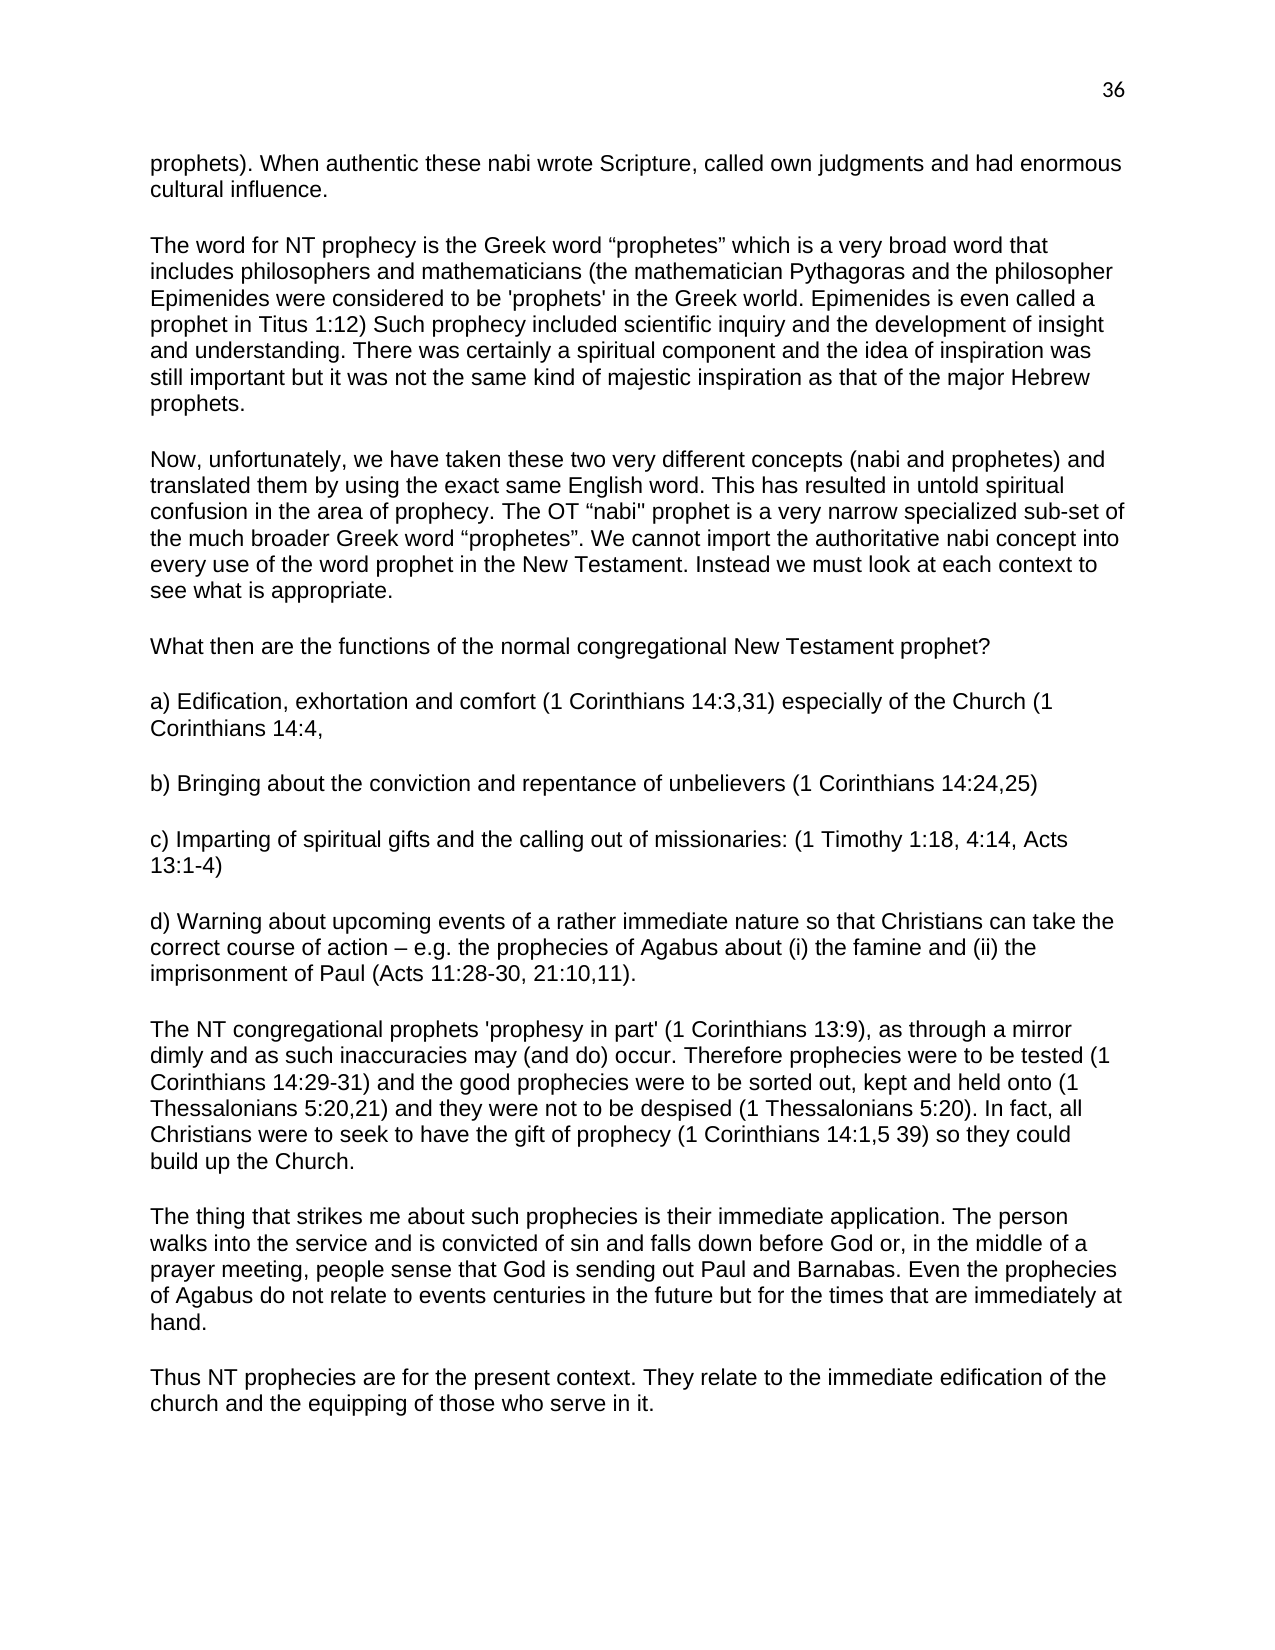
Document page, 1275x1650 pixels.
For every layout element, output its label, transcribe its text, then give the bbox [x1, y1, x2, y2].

text The word for NT prophecy is the Greek word “prophetes” which is a very broad word that includes philosophers and mathematicians (the mathematician Pythagoras and the philosopher Epimenides were considered to be 'prophets' in the Greek world. Epimenides is even called a prophet in Titus 1:12) Such prophecy included scientific inquiry and the development of insight and understanding. There was certainly a spiritual component and the idea of inspiration was still important but it was not the same kind of majestic inspiration as that of the major Hebrew prophets. [150, 232, 1125, 416]
text d) Warning about upcoming events of a rather immediate nature so that Christians can take the correct course of action – e.g. the prophecies of Agabus about (i) the famine and (ii) the imprisonment of Paul (Acts 11:28-30, 21:10,11). [150, 908, 1125, 987]
text a) Edification, exhortation and comfort (1 Corinthians 14:3,31) especially of the Church (1 Corinthians 14:4, [150, 688, 1125, 741]
text The thing that strikes me about such prophecies is their immediate application. The person walks into the service and is convicted of sin and falls down before God or, in the middle of a prayer meeting, people sense that God is sending out Paul and Barnabas. Even the prophecies of Agabus do not relate to events centuries in the future but for the times that are immediately at hand. [150, 1203, 1125, 1335]
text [150, 150, 1125, 203]
text The NT congregational prophets 'prophesy in part' (1 Corinthians 13:9), as through a mirror dimly and as such inaccuracies may (and do) occur. Therefore prophecies were to be tested (1 Corinthians 14:29-31) and the good prophecies were to be sorted out, kept and held onto (1 Thessalonians 5:20,21) and they were not to be despised (1 Thessalonians 5:20). In fact, all Christians were to seek to have the gift of prophecy (1 Corinthians 14:1,5 39) so they could build up the Church. [150, 1016, 1125, 1174]
text What then are the functions of the normal congregational New Testament prophet? [150, 633, 1125, 659]
text Thus NT prophecies are for the present context. They relate to the immediate edification of the church and the equipping of those who serve in it. [150, 1364, 1125, 1417]
text b) Bringing about the conviction and repentance of unbelievers (1 Corinthians 14:24,25) [150, 770, 1125, 797]
text Now, unfortunately, we have taken these two very different concepts (nabi and prophetes) and translated them by using the exact same English word. This has resulted in untold spiritual confusion in the area of prophecy. The OT “nabi'' prophet is a very narrow specialized sub-set of the much broader Greek word “prophetes”. We cannot import the authoritative nabi concept into every use of the word prophet in the New Testament. Instead we must look at each context to see what is appropriate. [150, 446, 1125, 604]
text c) Imparting of spiritual gifts and the calling out of missionaries: (1 Timothy 1:18, 4:14, Acts 13:1-4) [150, 826, 1125, 878]
